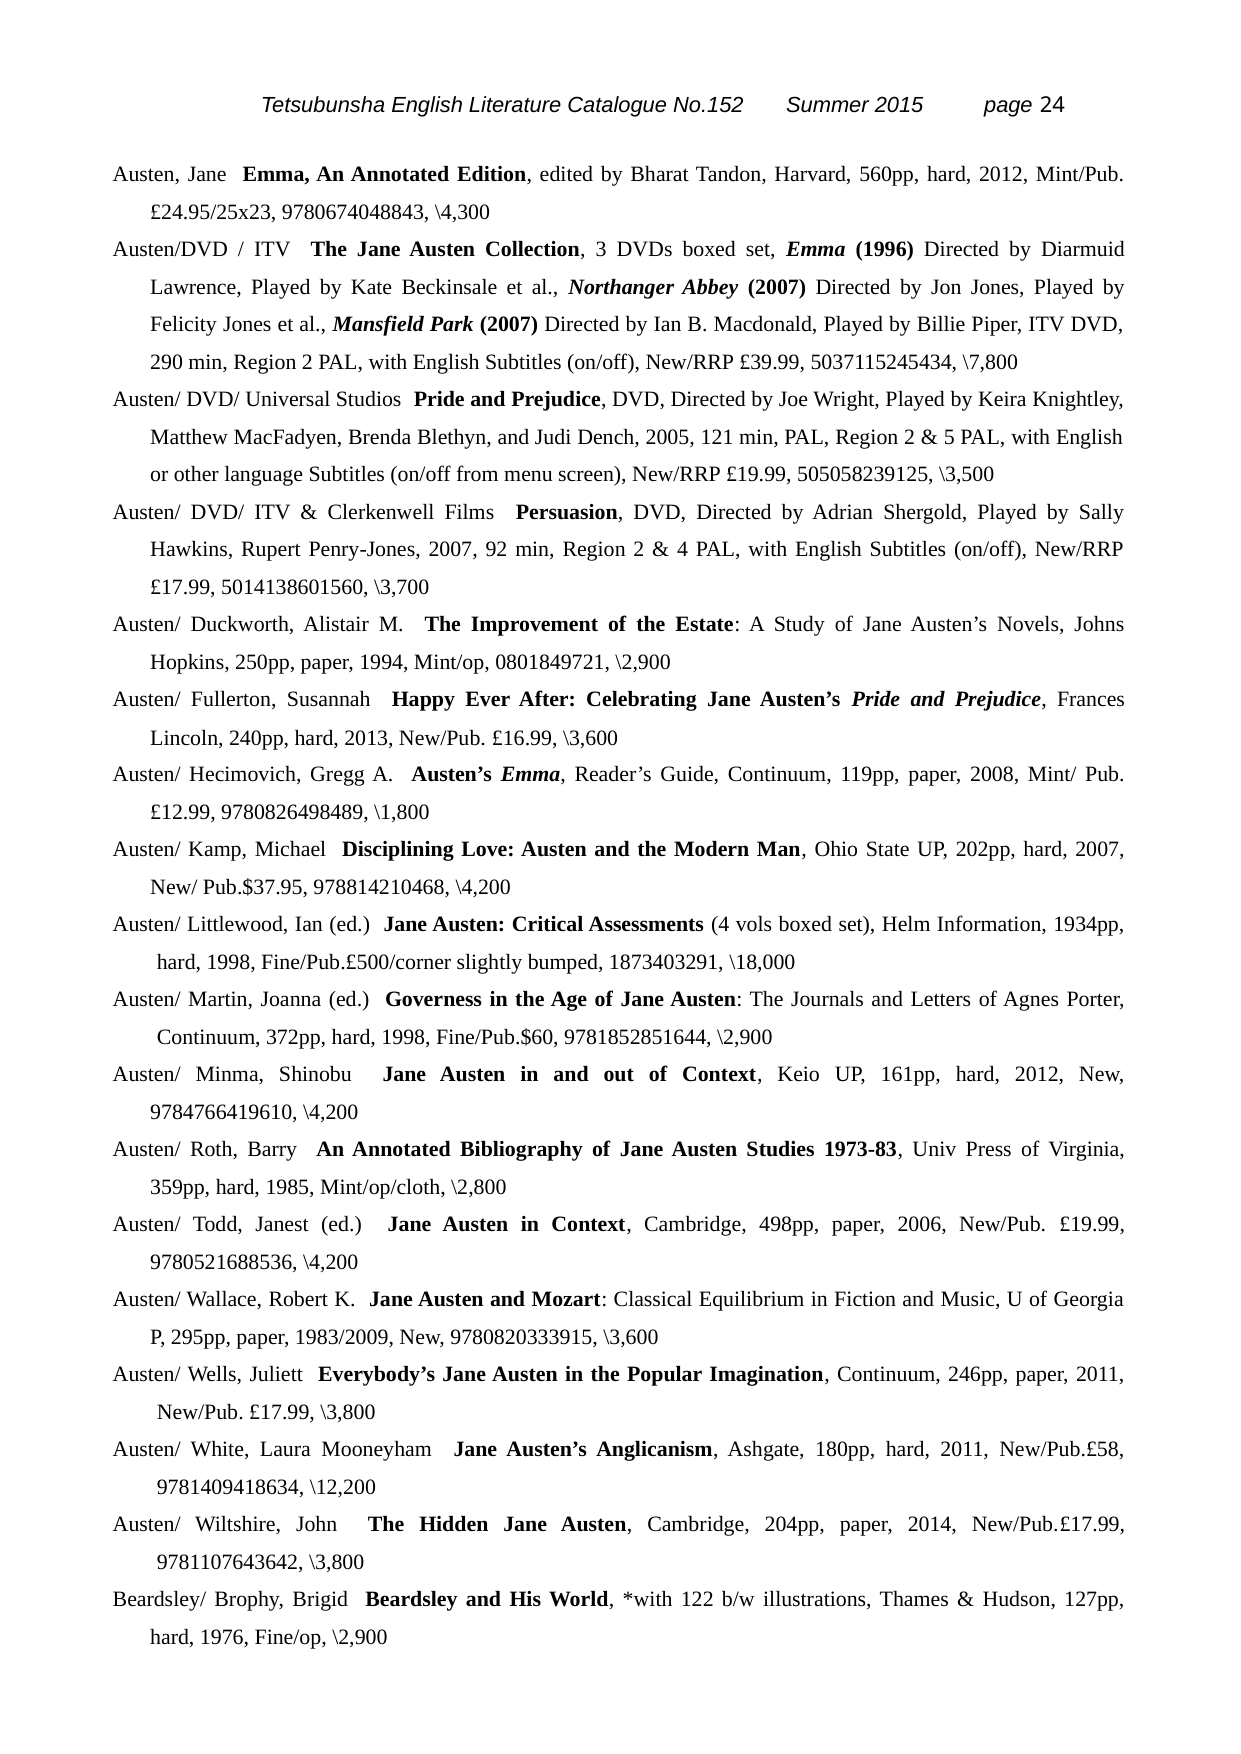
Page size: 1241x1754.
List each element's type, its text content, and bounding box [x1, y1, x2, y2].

text Austen/ Littlewood, Ian (ed.) Jane Austen: Critical Assessments (4 vols boxed set), Helm Information, 1934pp, hard, 1998, Fine/Pub.£500/corner slightly bumped, 1873403291, \18,000 [112, 905, 1125, 980]
text Austen/ Wells, Juliett Everybody’s Jane Austen in the Popular Imagination, Continuum, 246pp, paper, 2011, New/Pub. £17.99, \3,800 [112, 1355, 1125, 1430]
text Austen/ White, Laura Mooneyham Jane Austen’s Anglicanism, Ashgate, 180pp, hard, 2011, New/Pub.£58, 9781409418634, \12,200 [112, 1430, 1125, 1505]
text Austen/ Kamp, Michael Disciplining Love: Austen and the Modern Man, Ohio State UP, 202pp, hard, 2007, New/ Pub.$37.95, 978814210468, \4,200 [112, 830, 1125, 905]
text Beardsley/ Brophy, Brigid Beardsley and His World, *with 122 b/w illustrations, Thames & Hudson, 127pp, hard, 1976, Fine/op, \2,900 [112, 1580, 1125, 1655]
text Austen/ Martin, Joanna (ed.) Governess in the Age of Jane Austen: The Journals and Letters of Agnes Porter, Continuum, 372pp, hard, 1998, Fine/Pub.$60, 9781852851644, \2,900 [112, 980, 1125, 1055]
text Austen/ Wiltshire, John The Hidden Jane Austen, Cambridge, 204pp, paper, 2014, New/Pub.£17.99, 9781107643642, \3,800 [112, 1505, 1125, 1580]
text Austen/ Duckworth, Alistair M. The Improvement of the Estate: A Study of Jane Austen’s Novels, Johns Hopkins, 250pp, paper, 1994, Mint/op, 0801849721, \2,900 [112, 605, 1125, 680]
text Austen/ DVD/ Universal Studios Pride and Prejudice, DVD, Directed by Joe Wright, Played by Keira Knightley, Matthew MacFadyen, Brenda Blethyn, and Judi Dench, 2005, 121 min, PAL, Region 2 & 5 PAL, with English or other language Subtitles (on/off from menu screen), New/RRP £19.99, 505058239125, \3,500 [112, 380, 1125, 493]
text Austen/ Todd, Janest (ed.) Jane Austen in Context, Cambridge, 498pp, paper, 2006, New/Pub. £19.99, 9780521688536, \4,200 [112, 1205, 1125, 1280]
text Austen, Jane Emma, An Annotated Edition, edited by Bharat Tandon, Harvard, 560pp, hard, 2012, Mint/Pub. £24.95/25x23, 9780674048843, \4,300 [112, 155, 1125, 230]
text Austen/ DVD/ ITV & Clerkenwell Films Persuasion, DVD, Directed by Adrian Shergold, Played by Sally Hawkins, Rupert Penry-Jones, 2007, 92 min, Region 2 & 4 PAL, with English Subtitles (on/off), New/RRP £17.99, 5014138601560, \3,700 [112, 493, 1125, 605]
text Austen/ Minma, Shinobu Jane Austen in and out of Context, Keio UP, 161pp, hard, 2012, New, 9784766419610, \4,200 [112, 1055, 1125, 1130]
text Austen/ Fullerton, Susannah Happy Ever After: Celebrating Jane Austen’s Pride and Prejudice, Frances Lincoln, 240pp, hard, 2013, New/Pub. £16.99, \3,600 [112, 680, 1125, 755]
text Austen/ Wallace, Robert K. Jane Austen and Mozart: Classical Equilibrium in Fiction and Music, U of Georgia P, 295pp, paper, 1983/2009, New, 9780820333915, \3,600 [113, 1280, 1125, 1355]
text Austen/DVD / ITV The Jane Austen Collection, 3 DVDs boxed set, Emma (1996) Directed by Diarmuid Lawrence, Played by Kate Beckinsale et al., Northanger Abbey (2007) Directed by Jon Jones, Played by Felicity Jones et al., Mansfield Park (2007) Directed by Ian B. Macdonald, Played by Billie Piper, ITV DVD, 290 min, Region 2 PAL, with English Subtitles (on/off), New/RRP £39.99, 5037115245434, \7,800 [112, 230, 1125, 380]
text Austen/ Roth, Barry An Annotated Bibliography of Jane Austen Studies 1973-83, Univ Press of Virginia, 359pp, hard, 1985, Mint/op/cloth, \2,800 [112, 1130, 1125, 1205]
text Austen/ Hecimovich, Gregg A. Austen’s Emma, Reader’s Guide, Continuum, 119pp, paper, 2008, Mint/ Pub. £12.99, 9780826498489, \1,800 [112, 755, 1125, 830]
